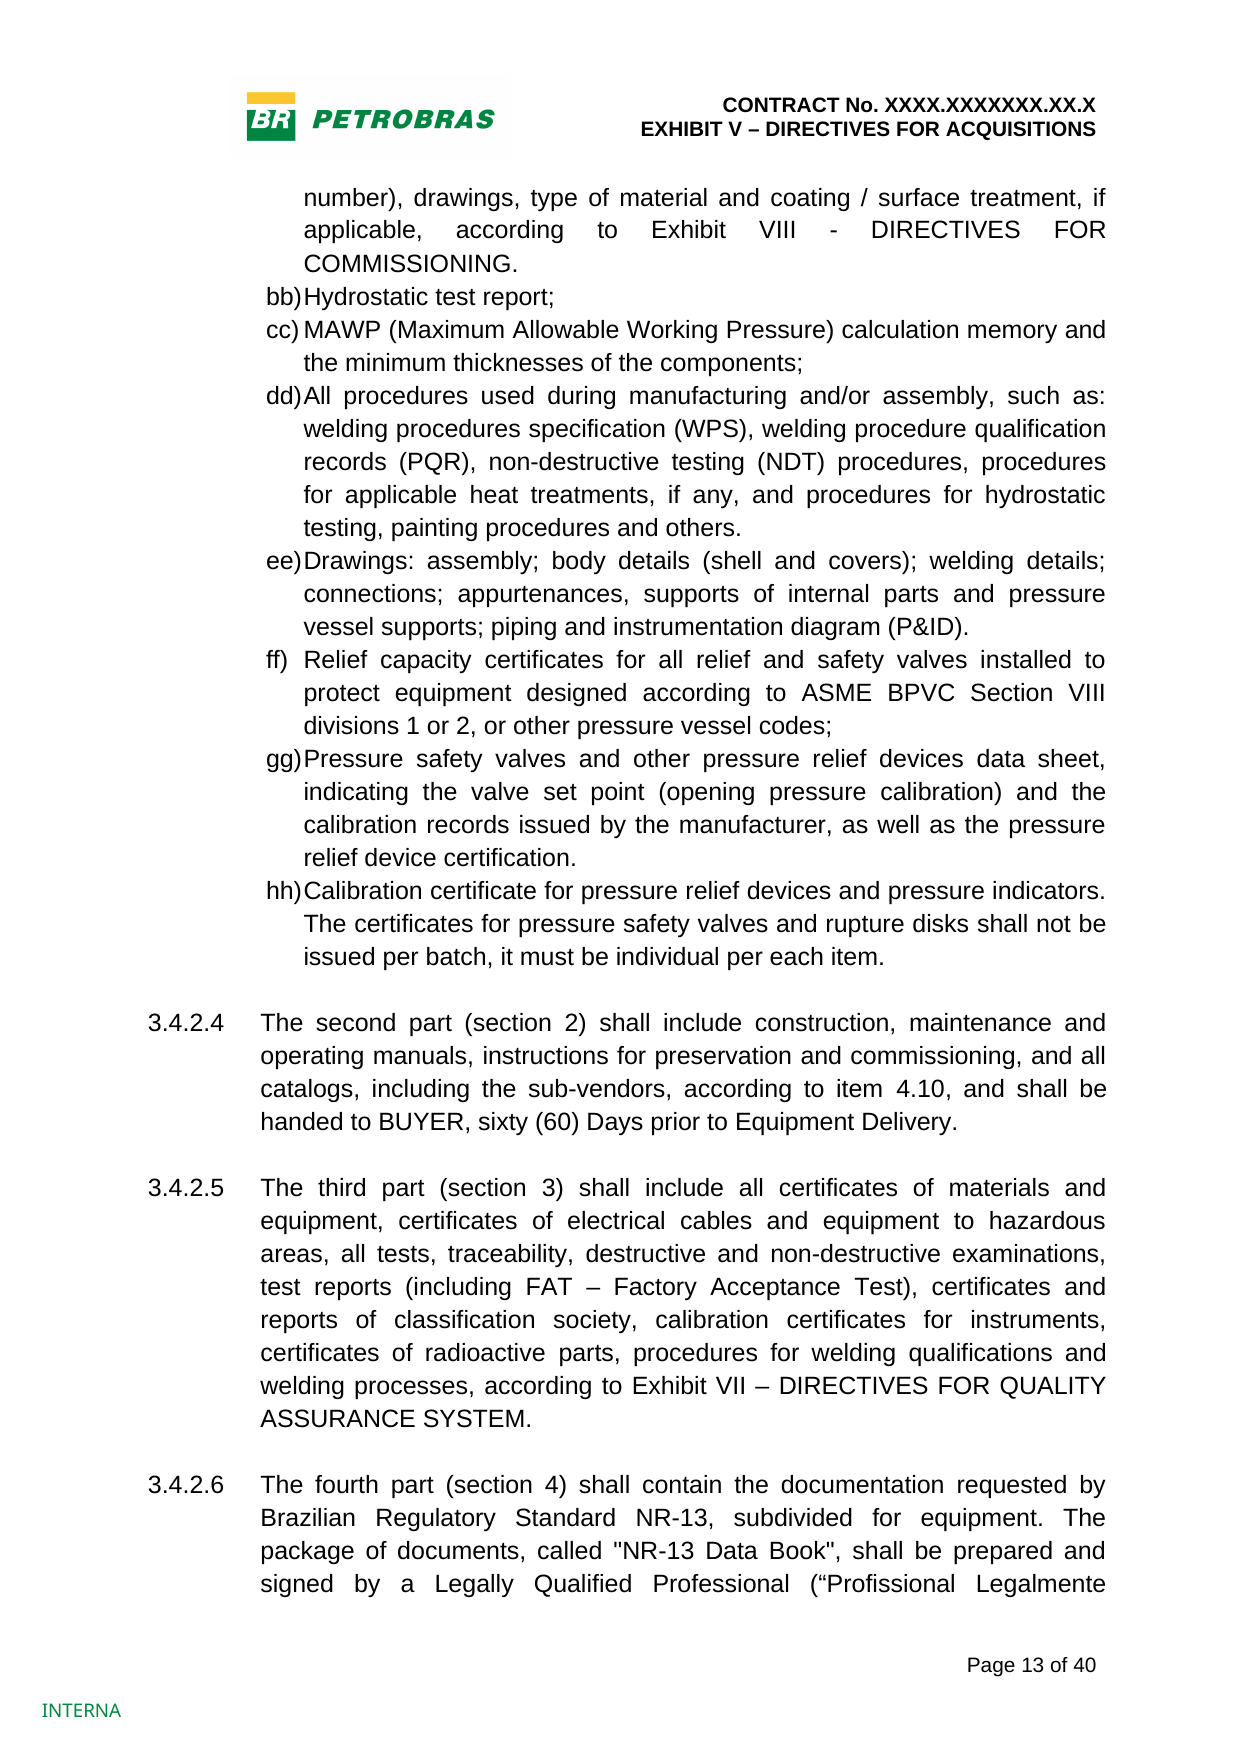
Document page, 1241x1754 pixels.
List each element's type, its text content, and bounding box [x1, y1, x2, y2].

list Drawings: assembly; body details (shell and covers); welding details; connections; appurtenances, supports of internal parts and pressure vessel supports; piping and instrumentation diagram (P&ID). [266, 546, 1107, 641]
picture [229, 75, 512, 159]
list Pressure safety valves and other pressure relief devices data sheet, indicating the valve set point (opening pressure calibration) and the calibration records issued by the manufacturer, as well as the pressure relief device certification. [266, 744, 1107, 872]
list Hydrostatic test report; [266, 282, 1107, 310]
list The second part (section 2) shall include construction, maintenance and operating manuals, instructions for preservation and commissioning, and all catalogs, including the sub-vendors, according to item 4.10, and shall be handed to BUYER, sixty (60) Days prior to Equipment Delivery. [148, 1008, 1107, 1136]
list The third part (section 3) shall include all certificates of materials and equipment, certificates of electrical cables and equipment to hazardous areas, all tests, traceability, destructive and non-destructive examinations, test reports (including FAT – Factory Acceptance Test), certificates and reports of classification society, calibration certificates for instruments, certificates of radioactive parts, procedures for welding qualifications and welding processes, according to Exhibit VII – DIRECTIVES FOR QUALITY ASSURANCE SYSTEM. [148, 1173, 1107, 1433]
list Relief capacity certificates for all relief and safety valves installed to protect equipment designed according to ASME BPVC Section VIII divisions 1 or 2, or other pressure vessel codes; [266, 645, 1107, 739]
list MAWP (Maximum Allowable Working Pressure) calculation memory and the minimum thicknesses of the components; [266, 314, 1107, 376]
list All procedures used during manufacturing and/or assembly, such as: welding procedures specification (WPS), welding procedure qualification records (PQR), non-destructive testing (NDT) procedures, procedures for applicable heat treatments, if any, and procedures for hydrostatic testing, painting procedures and others. [266, 381, 1107, 541]
list Calibration certificate for pressure relief devices and pressure indicators. The certificates for pressure safety valves and rupture disks shall not be issued per batch, it must be individual per each item. [266, 876, 1107, 971]
